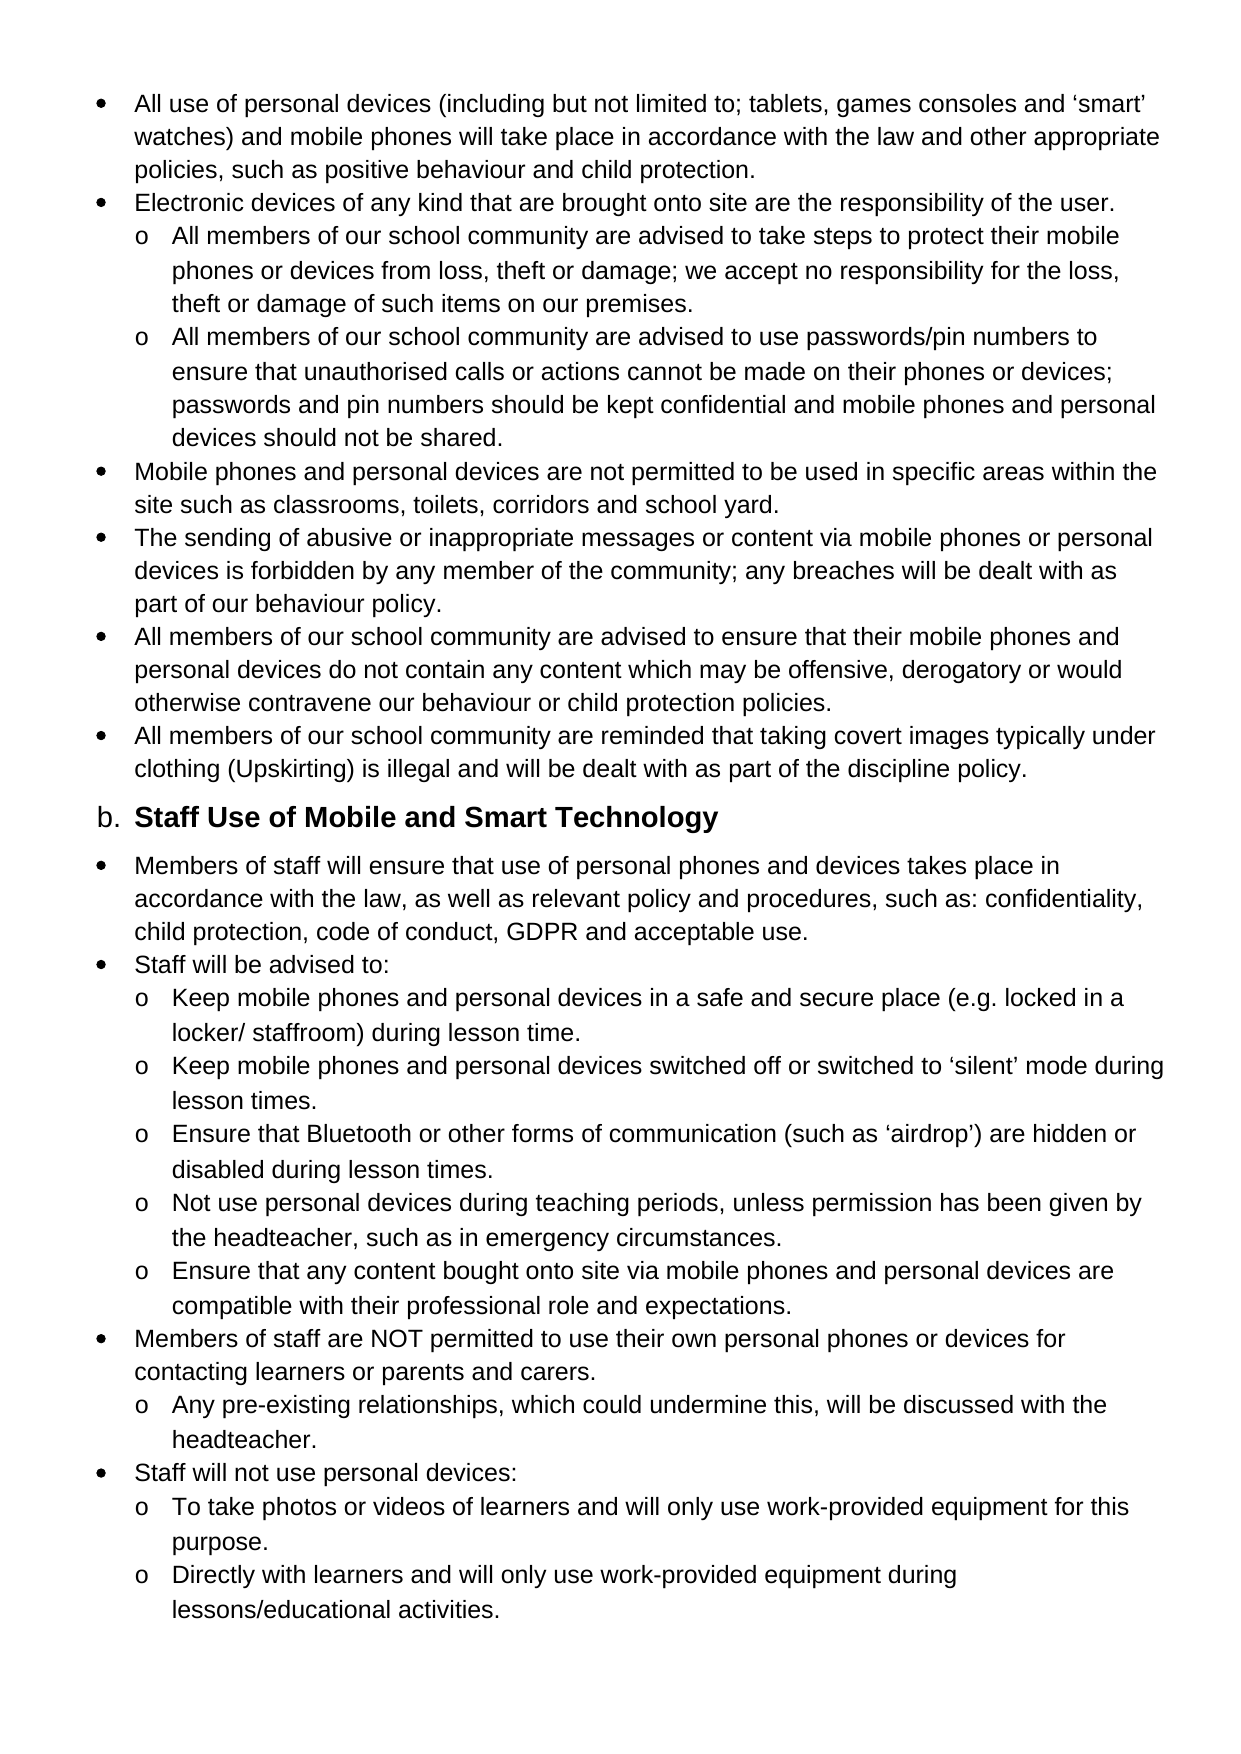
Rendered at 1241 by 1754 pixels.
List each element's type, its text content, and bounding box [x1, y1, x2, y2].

list Keep mobile phones and personal devices switched off or switched to ‘silent’ mode during lesson times. [134, 1051, 1167, 1115]
list Mobile phones and personal devices are not permitted to be used in specific areas within the site such as classrooms, toilets, corridors and school yard. [97, 456, 1167, 518]
subtitle Staff Use of Mobile and Smart Technology [97, 799, 1167, 833]
list Directly with learners and will only use work-provided equipment during lessons/educational activities. [134, 1560, 1167, 1624]
list Staff will not use personal devices: [97, 1458, 1167, 1487]
list Not use personal devices during teaching periods, unless permission has been given by the headteacher, such as in emergency circumstances. [134, 1188, 1167, 1252]
list Any pre-existing relationships, which could undermine this, will be discussed with the headteacher. [134, 1390, 1167, 1454]
list All members of our school community are advised to take steps to protect their mobile phones or devices from loss, theft or damage; we accept no responsibility for the loss, theft or damage of such items on our premises. [134, 221, 1167, 318]
list Members of staff will ensure that use of personal phones and devices takes place in accordance with the law, as well as relevant policy and procedures, such as: confidentiality, child protection, code of conduct, GDPR and acceptable use. [97, 851, 1167, 946]
list Members of staff are NOT permitted to use their own personal phones or devices for contacting learners or parents and carers. [97, 1324, 1167, 1386]
list All use of personal devices (including but not limited to; tablets, games consoles and ‘smart’ watches) and mobile phones will take place in accordance with the law and other appropriate policies, such as positive behaviour and child protection. [97, 89, 1167, 183]
list All members of our school community are reminded that taking covert images typically under clothing (Upskirting) is illegal and will be dealt with as part of the discipline policy. [97, 721, 1167, 783]
list All members of our school community are advised to ensure that their mobile phones and personal devices do not contain any content which may be offensive, derogatory or would otherwise contravene our behaviour or child protection policies. [97, 622, 1167, 717]
list Ensure that any content bought onto site via mobile phones and personal devices are compatible with their professional role and expectations. [134, 1256, 1167, 1320]
list Electronic devices of any kind that are brought onto site are the responsibility of the user. [97, 188, 1167, 217]
list Keep mobile phones and personal devices in a safe and secure place (e.g. locked in a locker/ staffroom) during lesson time. [134, 983, 1167, 1047]
list The sending of abusive or inappropriate messages or content via mobile phones or personal devices is forbidden by any member of the community; any breaches will be dealt with as part of our behaviour policy. [97, 523, 1167, 617]
list Ensure that Bluetooth or other forms of communication (such as ‘airdrop’) are hidden or disabled during lesson times. [134, 1119, 1167, 1183]
list Staff will be advised to: [97, 950, 1167, 979]
list All members of our school community are advised to use passwords/pin numbers to ensure that unauthorised calls or actions cannot be made on their phones or devices; passwords and pin numbers should be kept confidential and mobile phones and personal devices should not be shared. [134, 322, 1167, 452]
list To take photos or videos of learners and will only use work-provided equipment for this purpose. [134, 1492, 1167, 1556]
